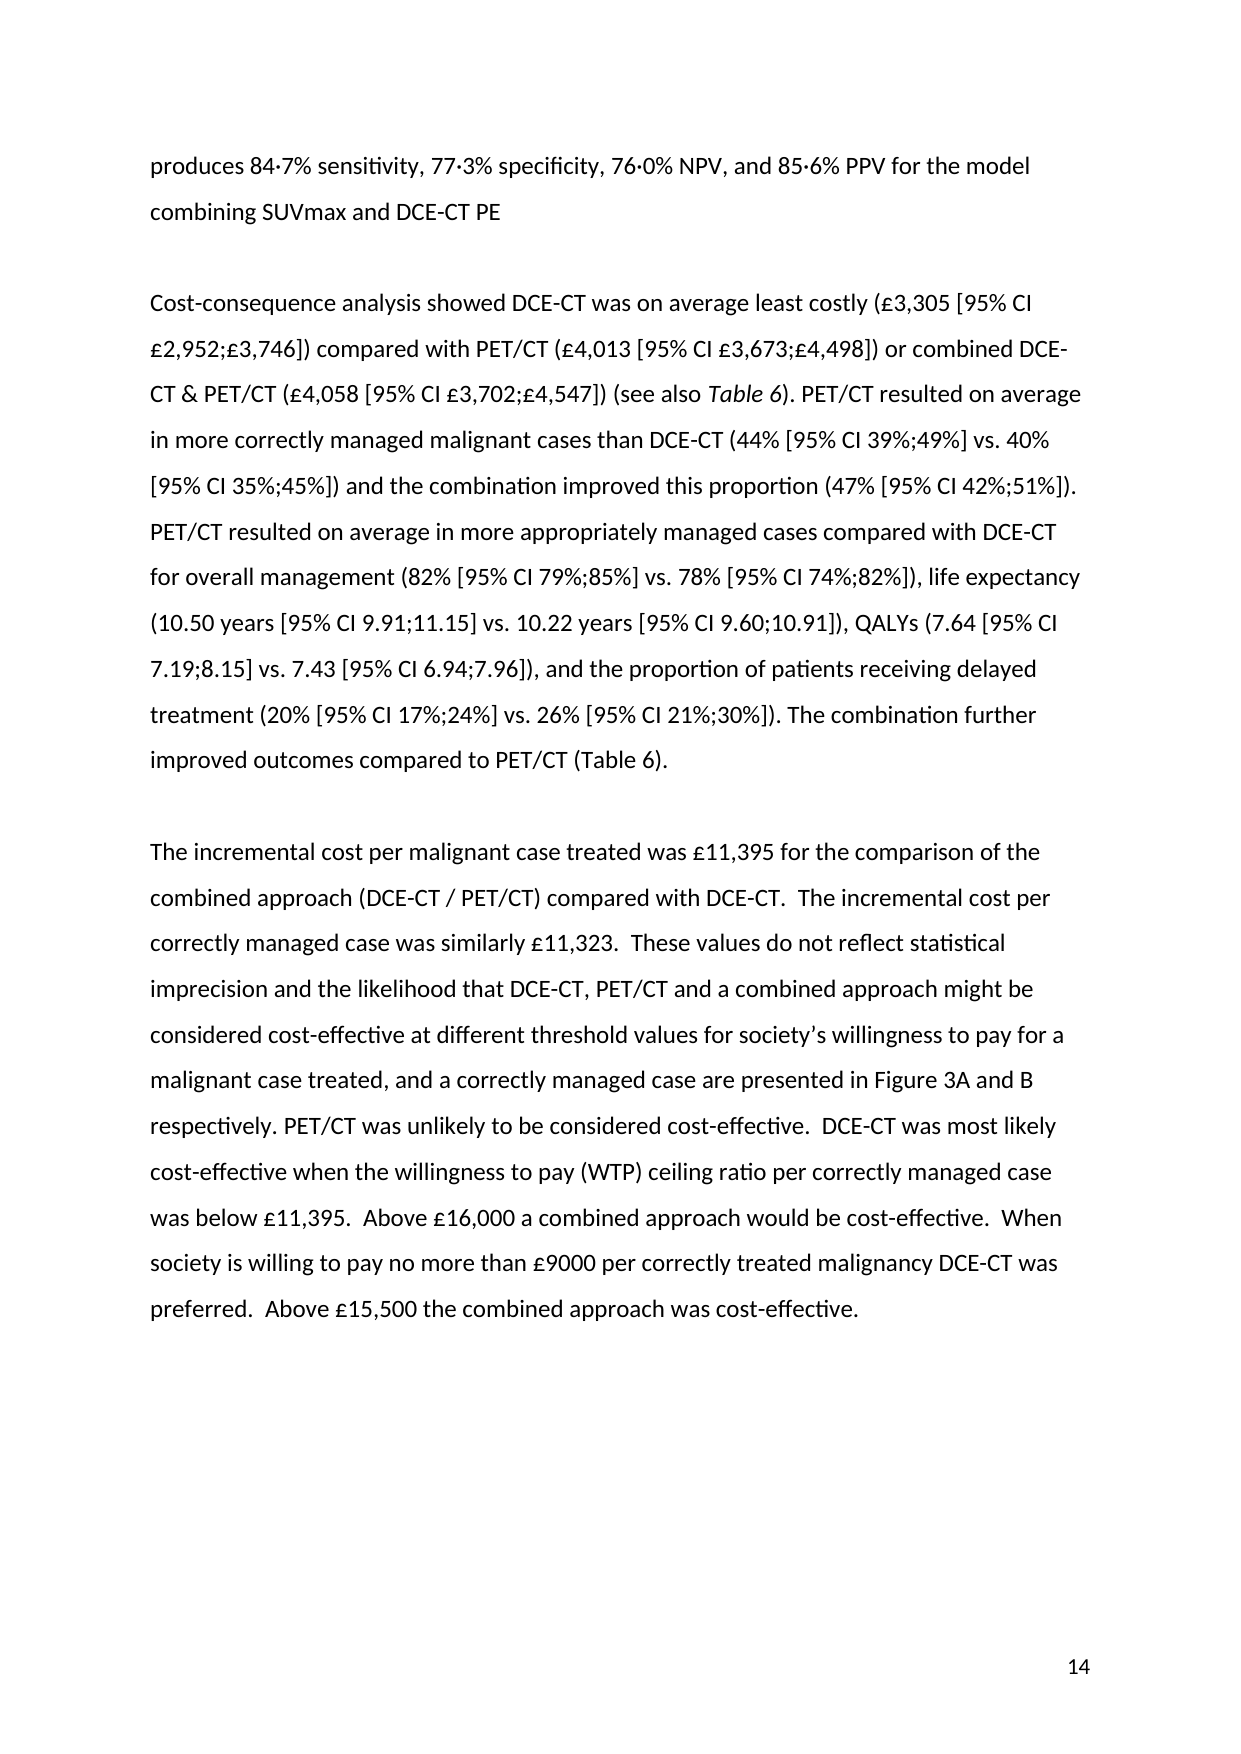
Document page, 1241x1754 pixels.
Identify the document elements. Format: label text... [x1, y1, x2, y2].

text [150, 150, 1090, 226]
text The incremental cost per malignant case treated was £11,395 for the comparison of the combined approach (DCE-CT / PET/CT) compared with DCE-CT. The incremental cost per correctly managed case was similarly £11,323. These values do not reflect statistical imprecision and the likelihood that DCE-CT, PET/CT and a combined approach might be considered cost-effective at different threshold values for society’s willingness to pay for a malignant case treated, and a correctly managed case are presented in Figure 3A and B respectively. PET/CT was unlikely to be considered cost-effective. DCE-CT was most likely cost-effective when the willingness to pay (WTP) ceiling ratio per correctly managed case was below £11,395. Above £16,000 a combined approach would be cost-effective. When society is willing to pay no more than £9000 per correctly treated malignancy DCE-CT was preferred. Above £15,500 the combined approach was cost-effective. [150, 836, 1090, 1324]
text Cost-consequence analysis showed DCE-CT was on average least costly (£3,305 [95% CI £2,952;£3,746]) compared with PET/CT (£4,013 [95% CI £3,673;£4,498]) or combined DCE-CT & PET/CT (£4,058 [95% CI £3,702;£4,547]) (see also Table 6). PET/CT resulted on average in more correctly managed malignant cases than DCE-CT (44% [95% CI 39%;49%] vs. 40% [95% CI 35%;45%]) and the combination improved this proportion (47% [95% CI 42%;51%]). PET/CT resulted on average in more appropriately managed cases compared with DCE-CT for overall management (82% [95% CI 79%;85%] vs. 78% [95% CI 74%;82%]), life expectancy (10.50 years [95% CI 9.91;11.15] vs. 10.22 years [95% CI 9.60;10.91]), QALYs (7.64 [95% CI 7.19;8.15] vs. 7.43 [95% CI 6.94;7.96]), and the proportion of patients receiving delayed treatment (20% [95% CI 17%;24%] vs. 26% [95% CI 21%;30%]). The combination further improved outcomes compared to PET/CT (Table 6). [150, 287, 1090, 775]
